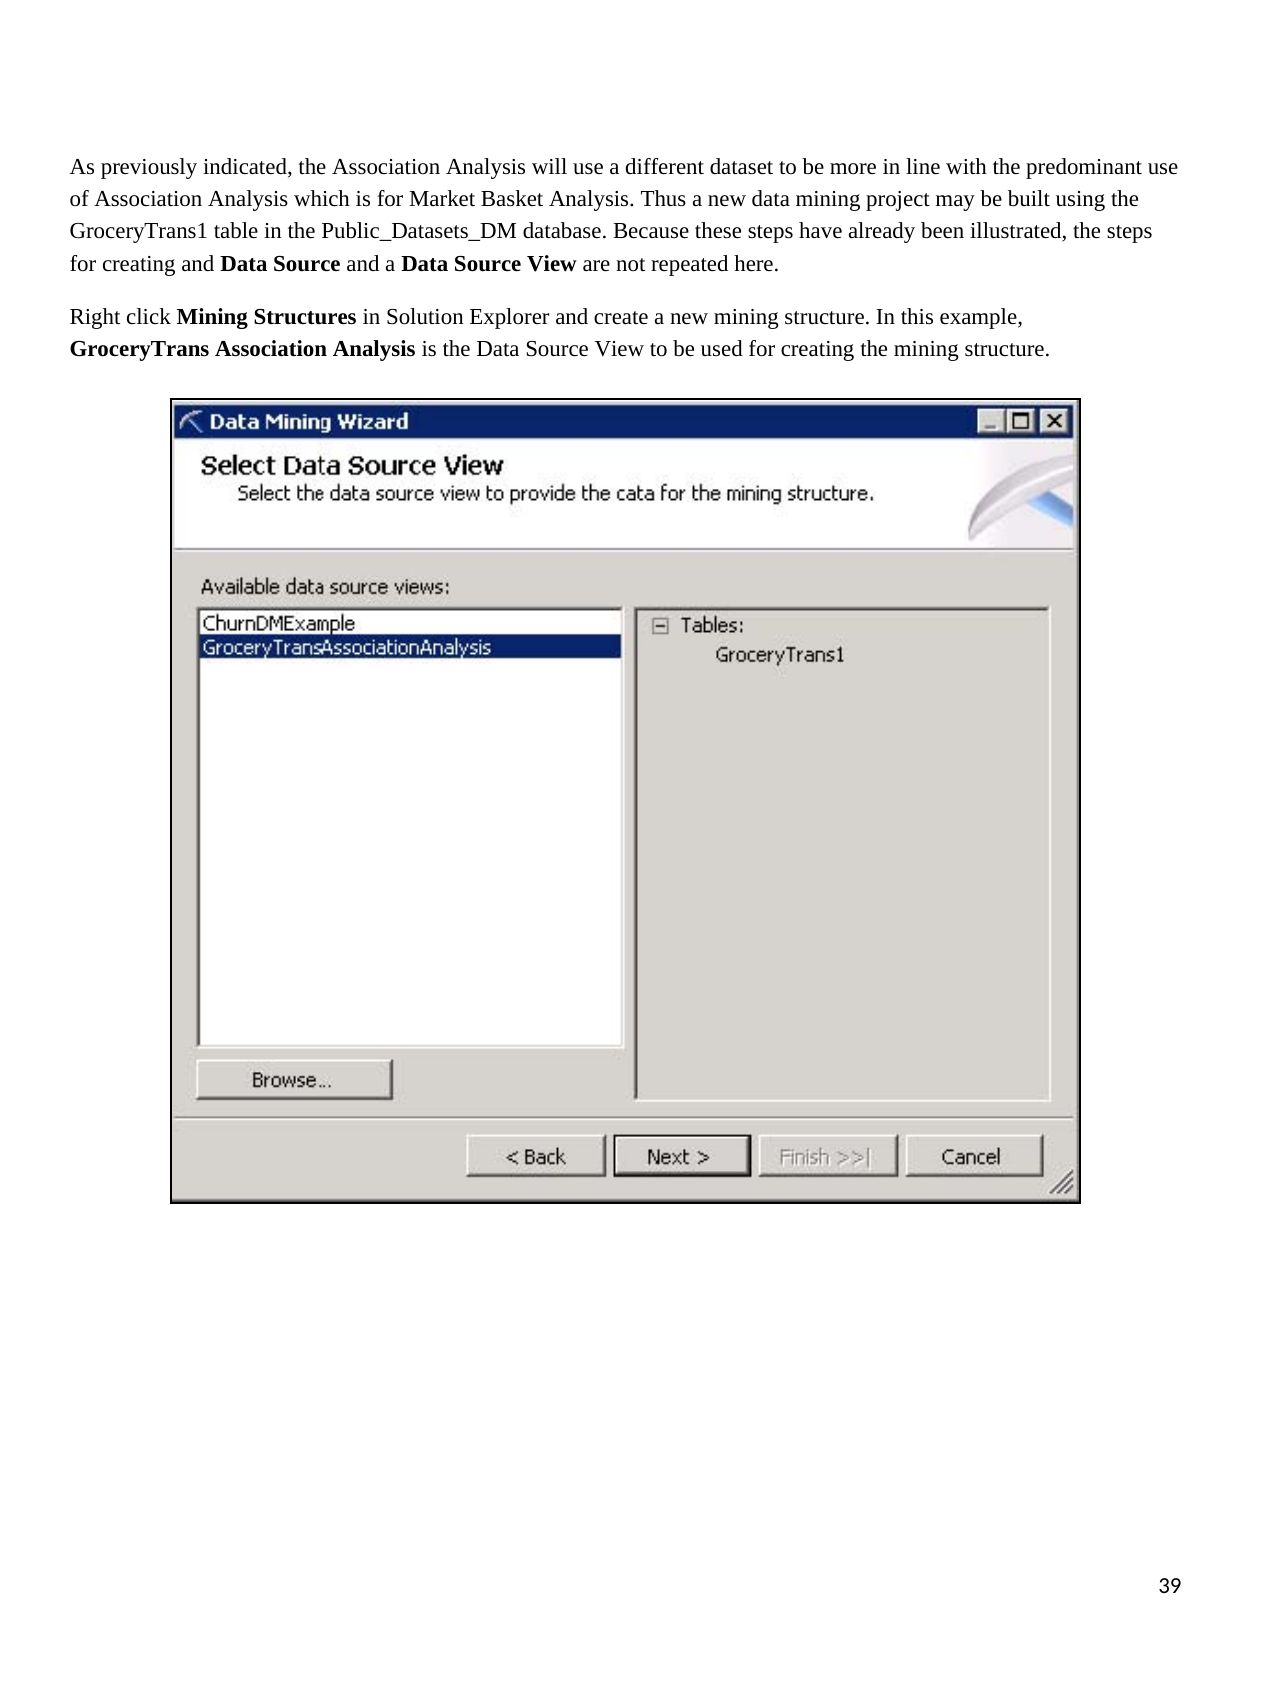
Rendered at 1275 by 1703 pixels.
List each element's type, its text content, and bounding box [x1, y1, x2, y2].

text As previously indicated, the Association Analysis will use a different dataset to be more in line with the predominant use of Association Analysis which is for Market Basket Analysis. Thus a new data mining project may be built using the GroceryTrans1 table in the Public_Datasets_DM database. Because these steps have already been illustrated, the steps for creating and Data Source and a Data Source View are not repeated here. [69, 147, 1181, 276]
picture [172, 400, 1079, 1202]
text Right click Mining Structures in Solution Explorer and create a new mining structure. In this example, GroceryTrans Association Analysis is the Data Source View to be used for creating the mining structure. [69, 297, 1087, 362]
